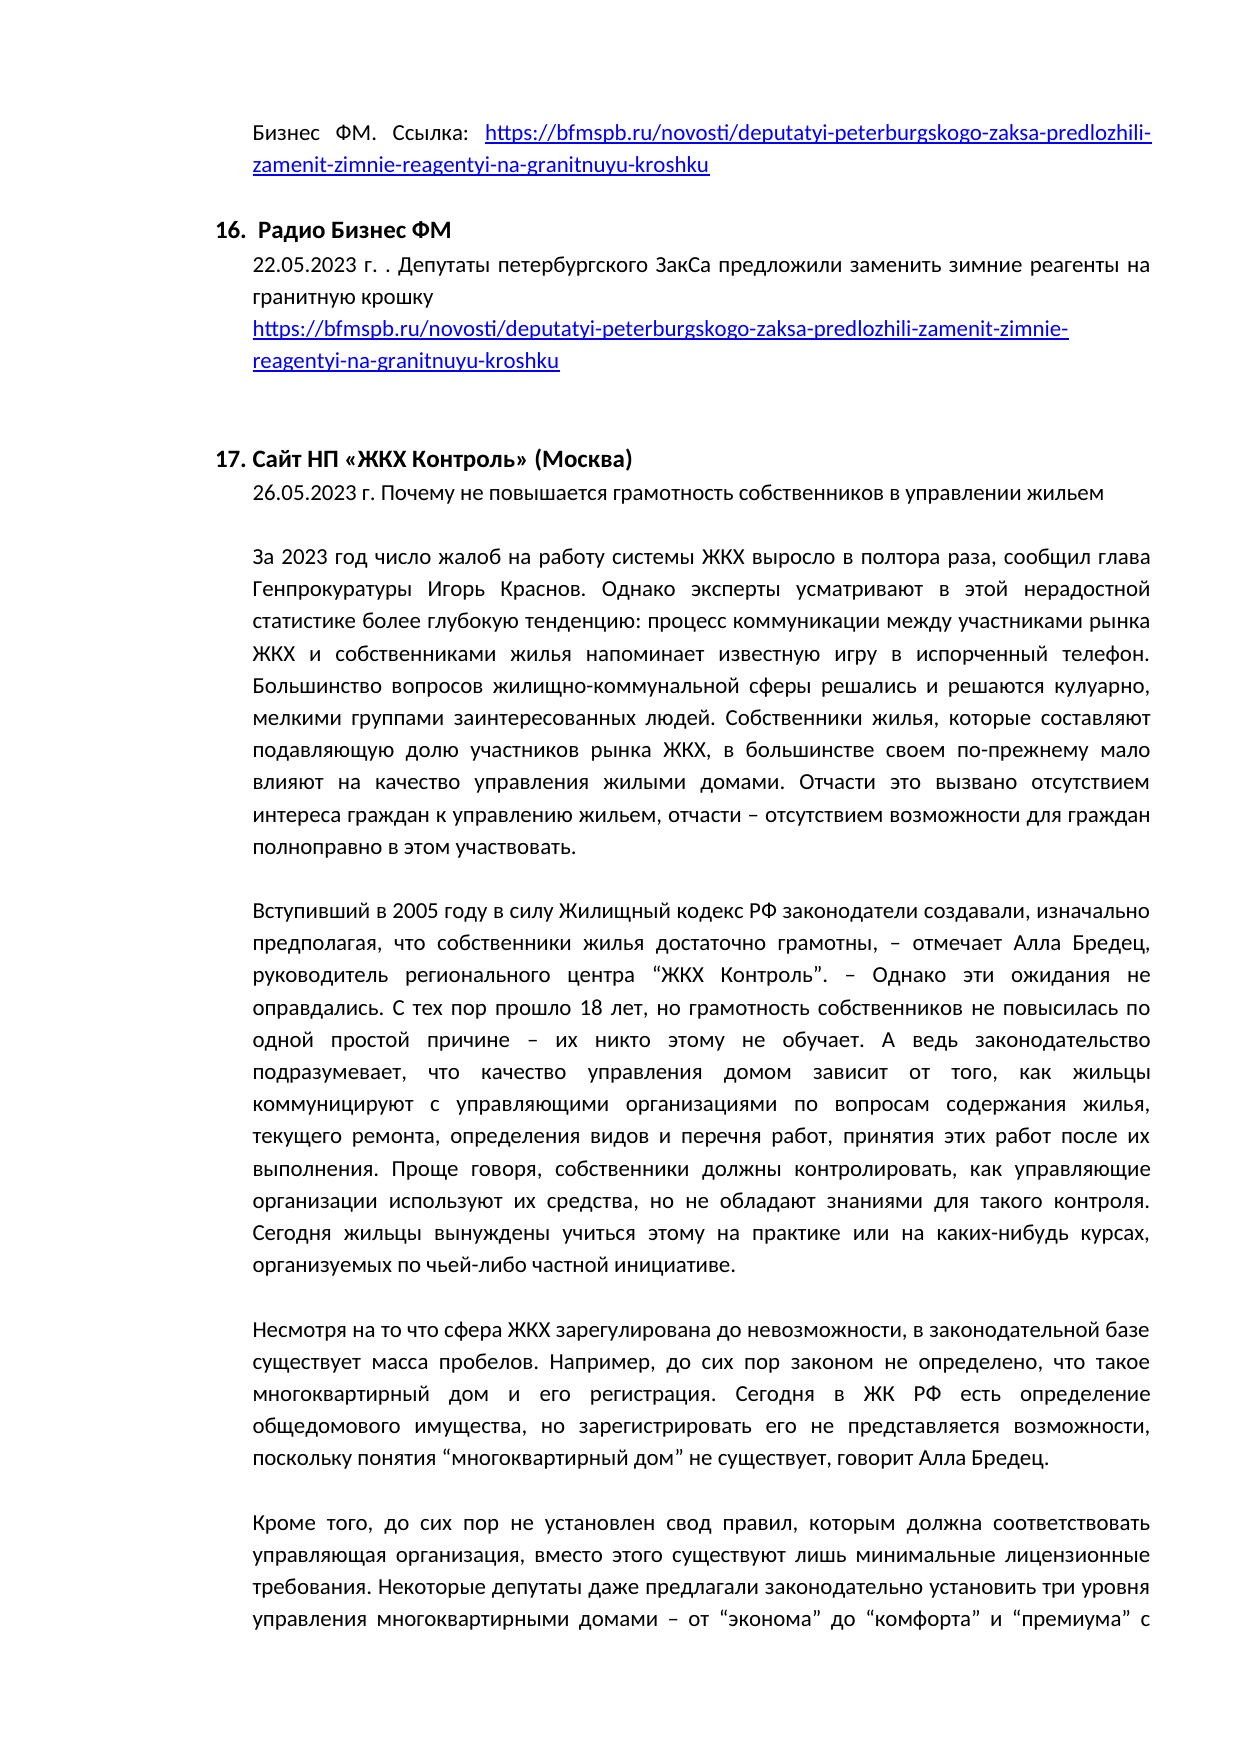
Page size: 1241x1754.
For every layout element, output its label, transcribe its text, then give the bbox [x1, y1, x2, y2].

list Бизнес ФМ. Ссылка: https://bfmspb.ru/novosti/deputatyi-peterburgskogo-zaksa-predlozhili-zamenit-zimnie-reagentyi-na-granitnuyu-kroshku [252, 118, 1152, 178]
list 22.05.2023 г. . Депутаты петербургского ЗакСа предложили заменить зимние реагенты на гранитную крошку [252, 250, 1152, 310]
list 26.05.2023 г. Почему не повышается грамотность собственников в управлении жильем [252, 478, 1152, 506]
list За 2023 год число жалоб на работу системы ЖКХ выросло в полтора раза, сообщил глава Генпрокуратуры Игорь Краснов. Однако эксперты усматривают в этой нерадостной статистике более глубокую тенденцию: процесс коммуникации между участниками рынка ЖКХ и собственниками жилья напоминает известную игру в испорченный телефон. Большинство вопросов жилищно-коммунальной сферы решались и решаются кулуарно, мелкими группами заинтересованных людей. Собственники жилья, которые составляют подавляющую долю участников рынка ЖКХ, в большинстве своем по-прежнему мало влияют на качество управления жилыми домами. Отчасти это вызвано отсутствием интереса граждан к управлению жильем, отчасти – отсутствием возможности для граждан полноправно в этом участвовать. [252, 542, 1152, 860]
list Сайт НП «ЖКХ Контроль» (Москва) [215, 443, 1152, 473]
list https://bfmspb.ru/novosti/deputatyi-peterburgskogo-zaksa-predlozhili-zamenit-zimnie-reagentyi-na-granitnuyu-kroshku [252, 314, 1152, 374]
list Несмотря на то что сфера ЖКХ зарегулирована до невозможности, в законодательной базе существует масса пробелов. Например, до сих пор законом не определено, что такое многоквартирный дом и его регистрация. Сегодня в ЖК РФ есть определение общедомового имущества, но зарегистрировать его не представляется возможности, поскольку понятия “многоквартирный дом” не существует, говорит Алла Бредец. [252, 1315, 1152, 1471]
list Радио Бизнес ФМ [215, 215, 1152, 245]
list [252, 1508, 1152, 1632]
list Вступивший в 2005 году в силу Жилищный кодекс РФ законодатели создавали, изначально предполагая, что собственники жилья достаточно грамотны, – отмечает Алла Бредец, руководитель регионального центра “ЖКХ Контроль”. – Однако эти ожидания не оправдались. С тех пор прошло 18 лет, но грамотность собственников не повысилась по одной простой причине – их никто этому не обучает. А ведь законодательство подразумевает, что качество управления домом зависит от того, как жильцы коммуницируют с управляющими организациями по вопросам содержания жилья, текущего ремонта, определения видов и перечня работ, принятия этих работ после их выполнения. Проще говоря, собственники должны контролировать, как управляющие организации используют их средства, но не обладают знаниями для такого контроля. Сегодня жильцы вынуждены учиться этому на практике или на каких-нибудь курсах, организуемых по чьей-либо частной инициативе. [252, 896, 1152, 1278]
